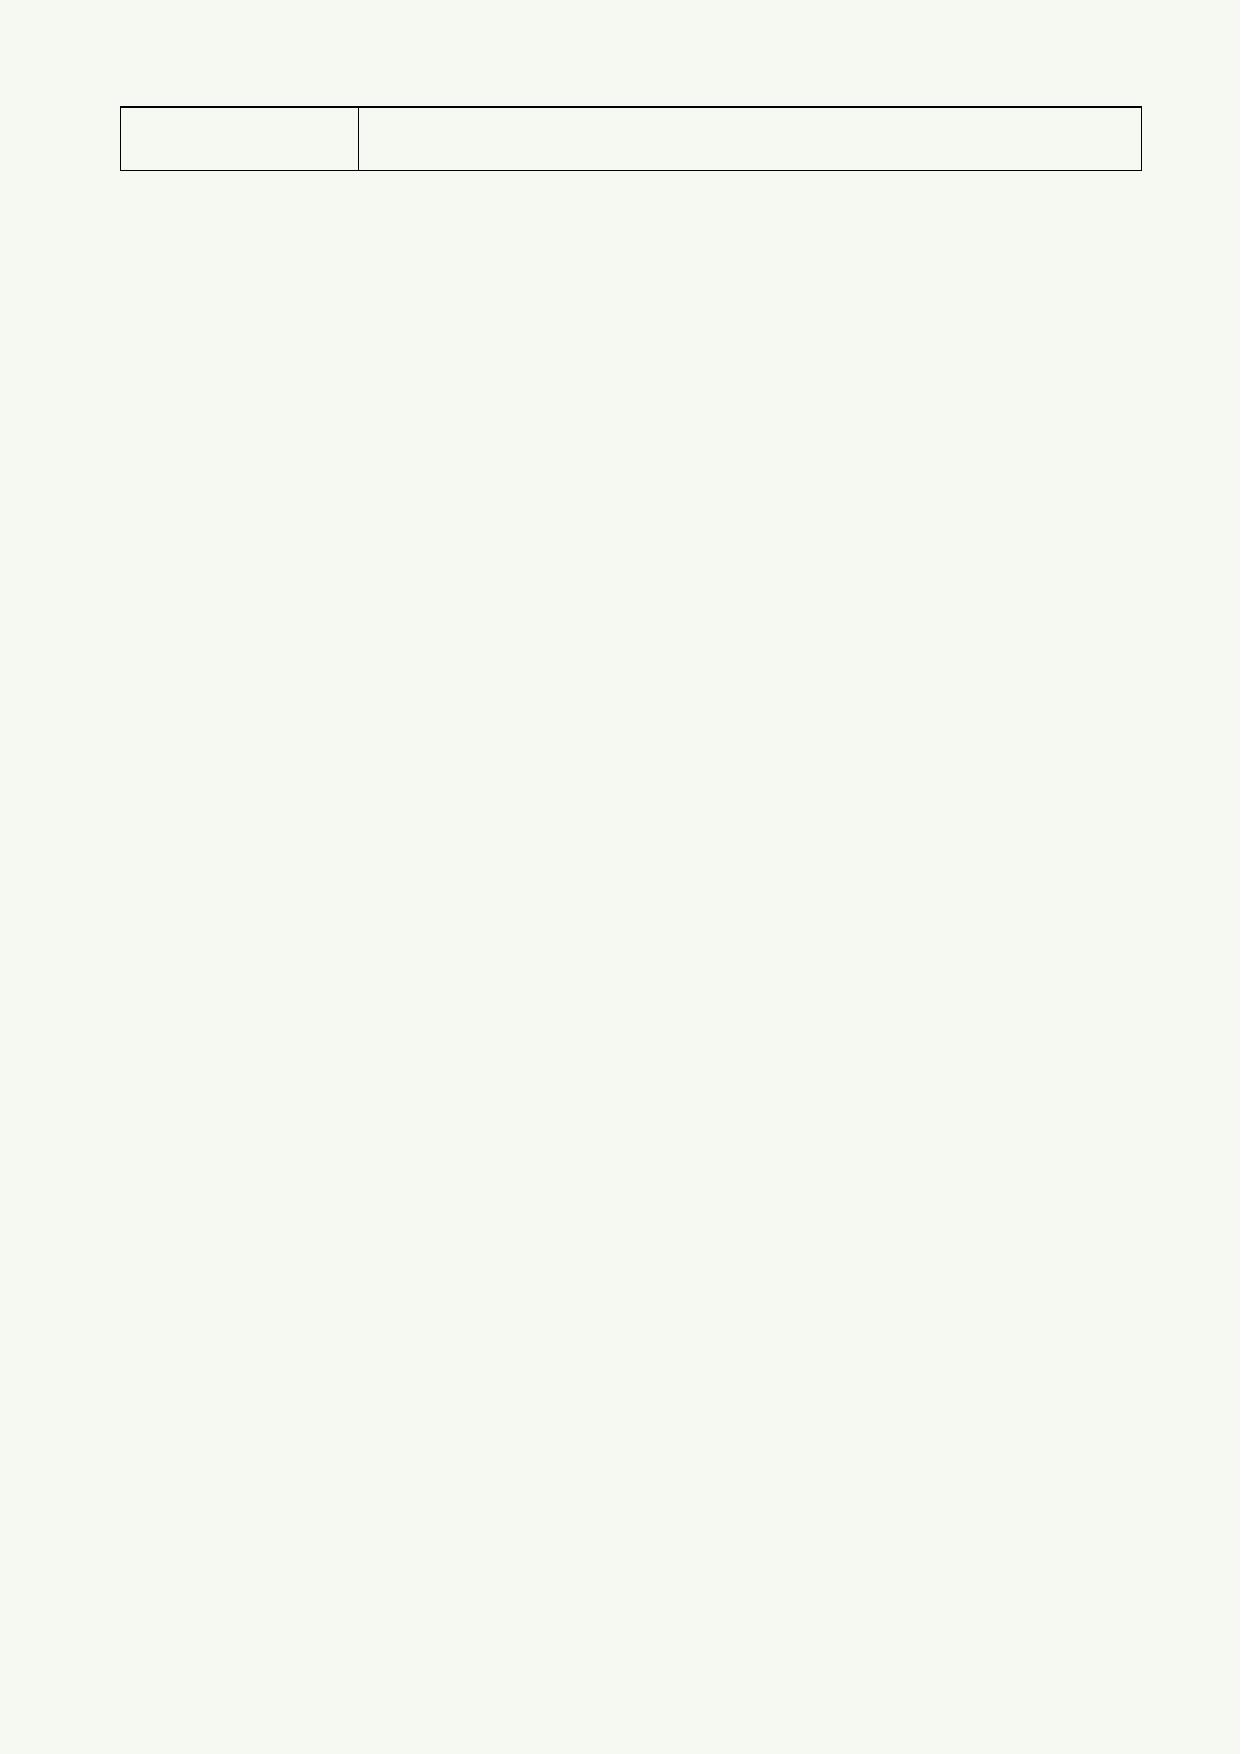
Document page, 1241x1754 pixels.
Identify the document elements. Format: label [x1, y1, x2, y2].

table_cell [121, 108, 358, 170]
table_cell [359, 108, 1141, 170]
